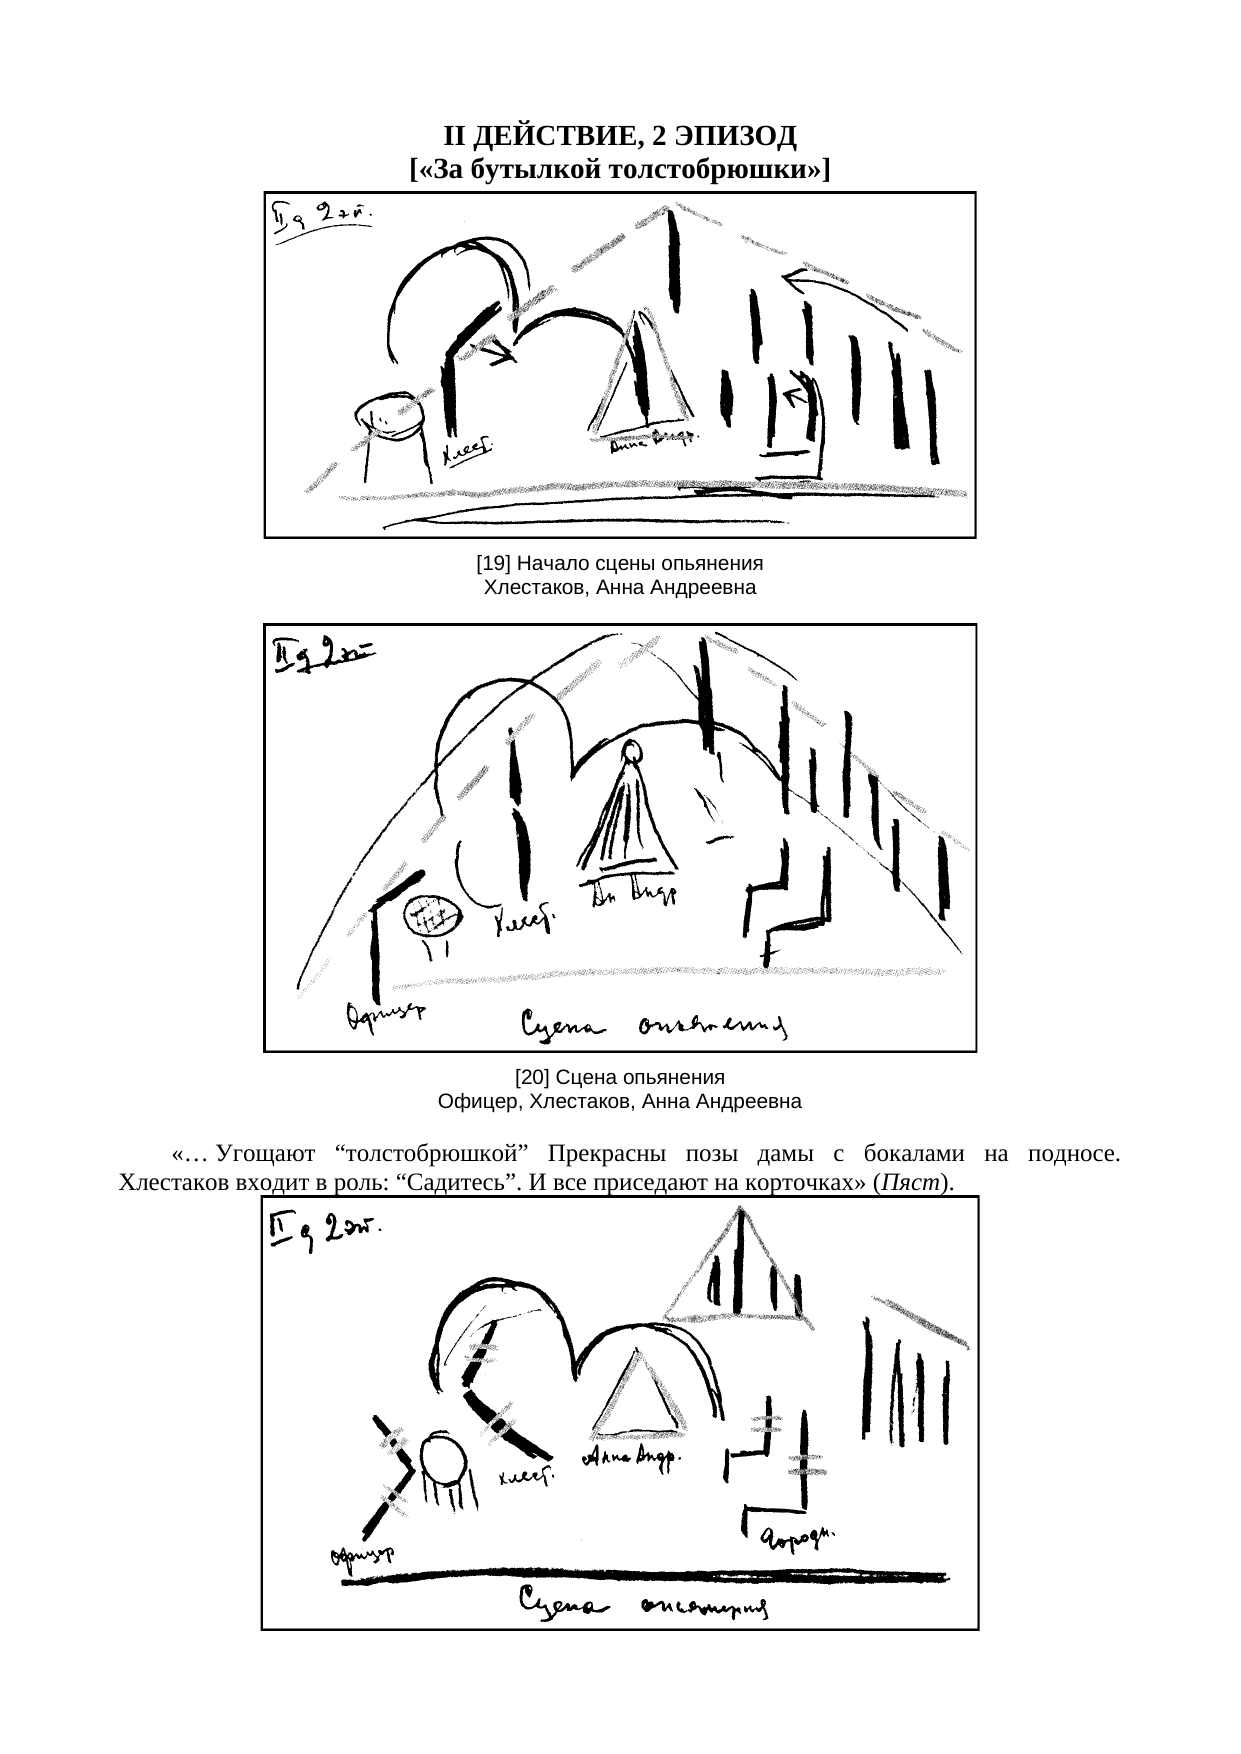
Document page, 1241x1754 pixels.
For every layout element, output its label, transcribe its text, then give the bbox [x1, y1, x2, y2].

text [19] Начало сцены опьянения Хлестаков, Анна Андреевна [118, 551, 1122, 598]
picture [263, 191, 977, 539]
picture [260, 1195, 980, 1631]
picture [263, 623, 978, 1053]
subtitle {34} II действие, 2 эпизод [«За бутылкой толстобрюшки»] [118, 118, 1122, 185]
text «… Угощают “толстобрюшкой” Прекрасны позы дамы с бокалами на подносе. Хлестаков входит в роль: “Садитесь”. И все приседают на корточках» (Пяст). [118, 1138, 1122, 1196]
text [20] Сцена опьянения Офицер, Хлестаков, Анна Андреевна [118, 1065, 1122, 1113]
